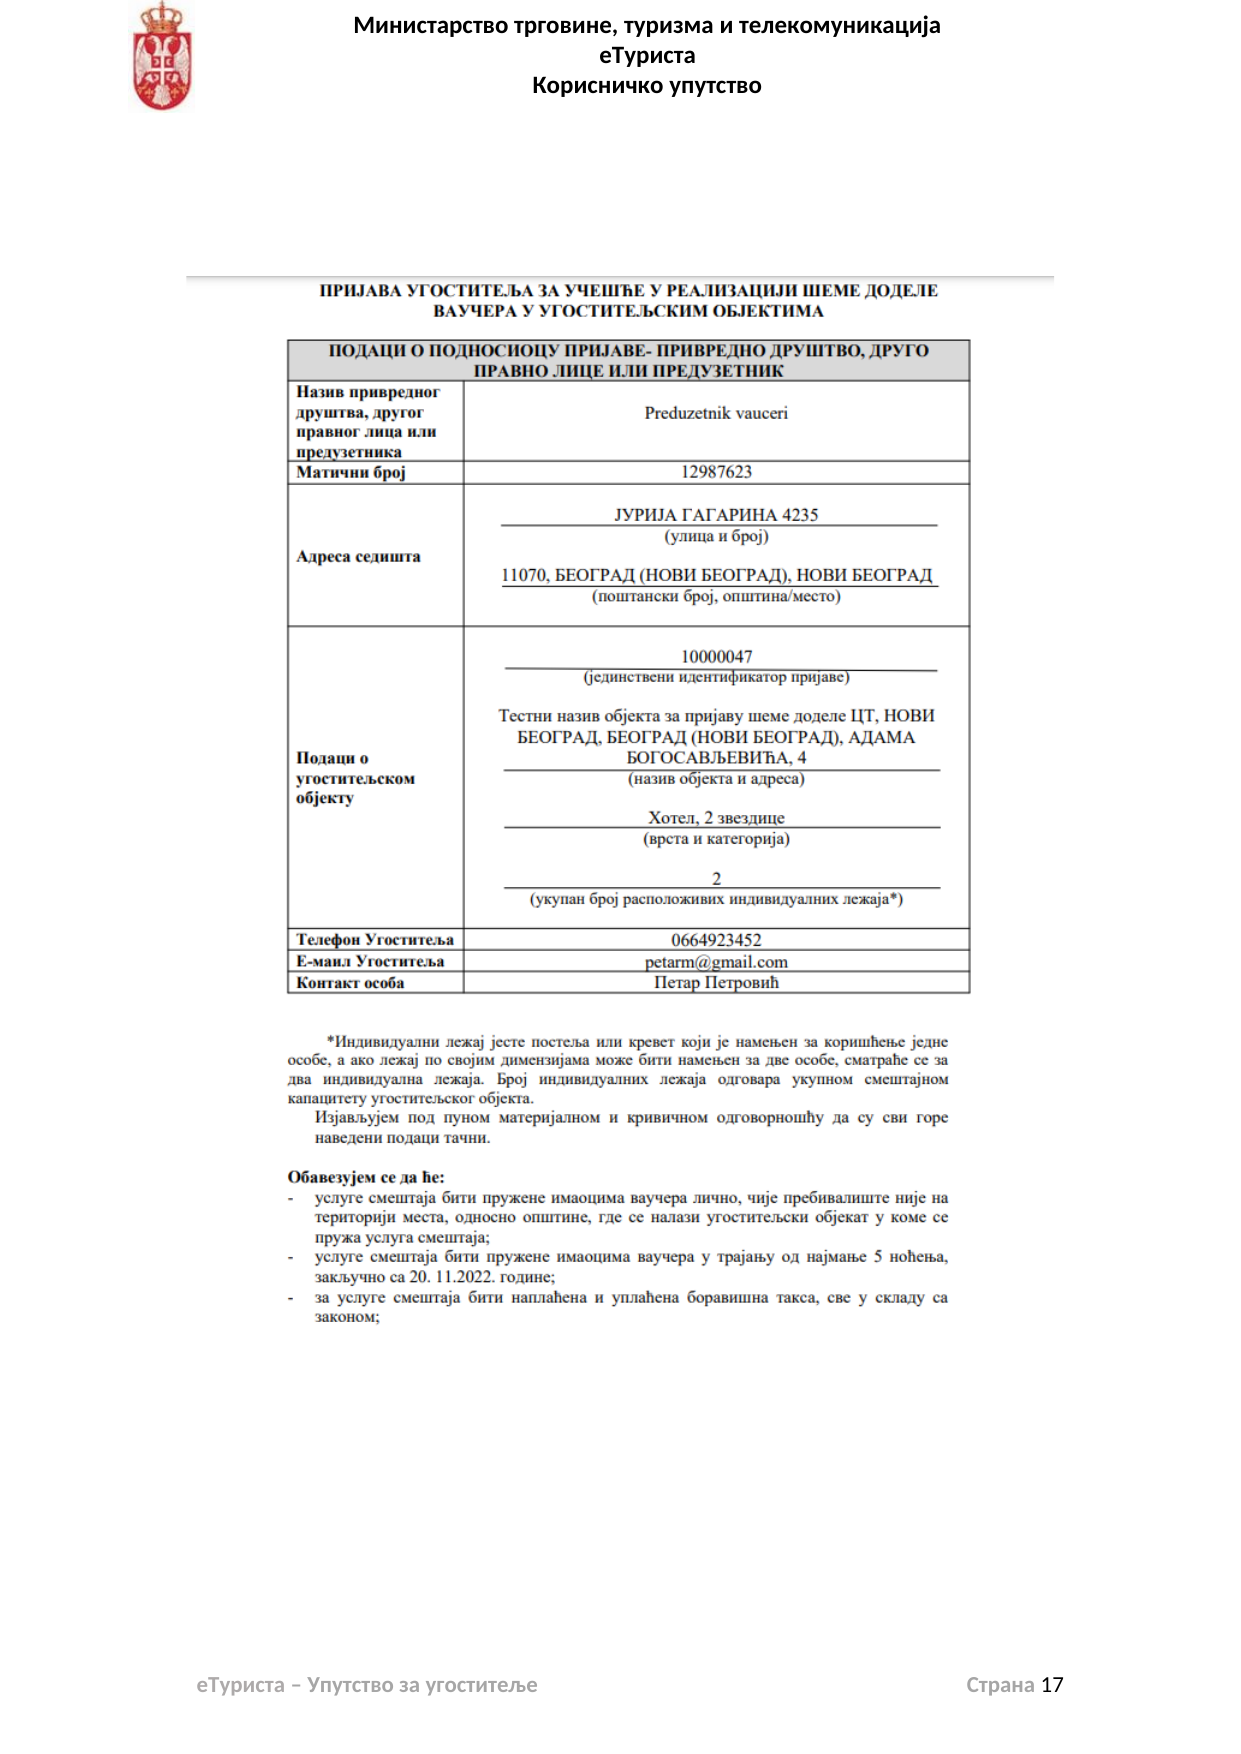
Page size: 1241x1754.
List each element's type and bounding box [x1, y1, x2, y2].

picture [128, 0, 195, 113]
picture [186, 276, 1055, 1328]
